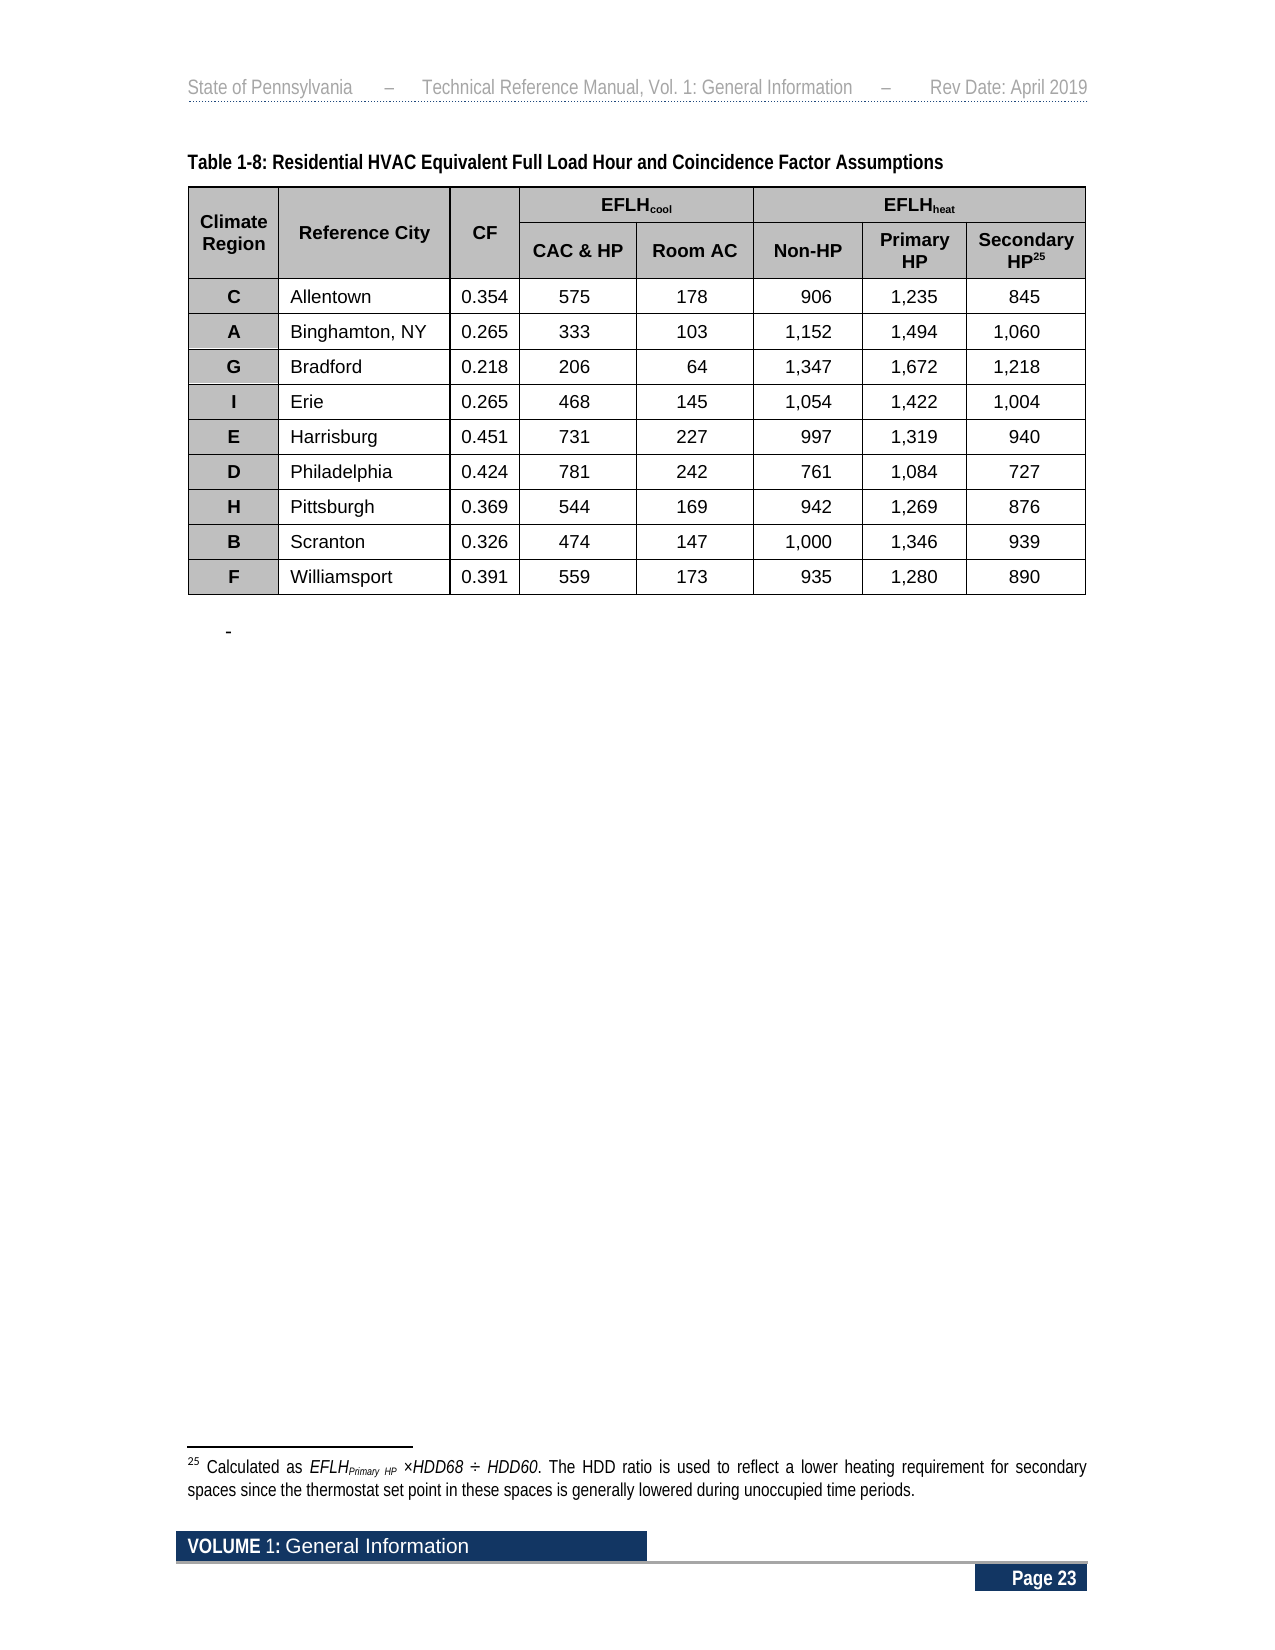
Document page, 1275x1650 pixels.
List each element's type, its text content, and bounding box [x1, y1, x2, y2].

table_cell 0.354 [451, 279, 519, 313]
table_cell 0.391 [451, 560, 519, 594]
table_cell E [189, 420, 278, 454]
table_cell 1,280 [863, 560, 966, 594]
table_cell 942 [754, 490, 862, 524]
table_cell D [189, 455, 278, 489]
table_cell 173 [637, 560, 753, 594]
table_cell 64 [637, 350, 753, 383]
table_cell 1,672 [863, 350, 966, 383]
table_cell 845 [967, 279, 1085, 313]
table_cell 0.369 [451, 490, 519, 524]
table_cell Non-HP [754, 223, 862, 278]
table_cell 575 [520, 279, 636, 313]
table_cell 178 [637, 279, 753, 313]
table_header Climate Region [189, 188, 278, 278]
table_cell 147 [637, 525, 753, 559]
table_header EFLHheat [754, 188, 1085, 222]
table_cell G [189, 350, 278, 383]
table_cell Binghamton, NY [279, 314, 449, 348]
table_cell 1,494 [863, 314, 966, 348]
table_cell 544 [520, 490, 636, 524]
table_cell 1,346 [863, 525, 966, 559]
table_cell 876 [967, 490, 1085, 524]
table_cell 0.218 [451, 350, 519, 383]
table_cell Allentown [279, 279, 449, 313]
table_cell 935 [754, 560, 862, 594]
table_cell 1,004 [967, 385, 1085, 419]
table_cell 939 [967, 525, 1085, 559]
table_cell 0.424 [451, 455, 519, 489]
table_cell 1,054 [754, 385, 862, 419]
table_cell Williamsport [279, 560, 449, 594]
table_cell Primary HP [863, 223, 966, 278]
table_cell 731 [520, 420, 636, 454]
table_cell 1,084 [863, 455, 966, 489]
table_cell Room AC [637, 223, 753, 278]
table_cell 206 [520, 350, 636, 383]
table_cell Harrisburg [279, 420, 449, 454]
table_cell 0.326 [451, 525, 519, 559]
table_cell 227 [637, 420, 753, 454]
table_cell Bradford [279, 350, 449, 383]
table_cell 940 [967, 420, 1085, 454]
table_header Reference City [279, 188, 449, 278]
text Table 1-8: Residential HVAC Equivalent Full Load Hour and Coincidence Factor Assumptions [187, 150, 1087, 174]
table_cell 890 [967, 560, 1085, 594]
table_cell I [189, 385, 278, 419]
table_cell 0.265 [451, 314, 519, 348]
table_cell 906 [754, 279, 862, 313]
table_cell Philadelphia [279, 455, 449, 489]
table_cell 474 [520, 525, 636, 559]
table_cell 1,347 [754, 350, 862, 383]
table_header CF [451, 188, 519, 278]
table_cell H [189, 490, 278, 524]
table_cell Pittsburgh [279, 490, 449, 524]
table_cell 1,269 [863, 490, 966, 524]
table_cell 0.265 [451, 385, 519, 419]
table_cell 242 [637, 455, 753, 489]
table_cell 1,060 [967, 314, 1085, 348]
table_cell F [189, 560, 278, 594]
table_cell 1,319 [863, 420, 966, 454]
table_cell 1,422 [863, 385, 966, 419]
table_cell 1,218 [967, 350, 1085, 383]
table_cell 997 [754, 420, 862, 454]
table_cell Secondary HP [967, 223, 1085, 278]
table_cell 333 [520, 314, 636, 348]
table_cell 169 [637, 490, 753, 524]
table_cell A [189, 314, 278, 348]
table_cell 1,235 [863, 279, 966, 313]
table_header EFLHcool [520, 188, 753, 222]
table_cell 727 [967, 455, 1085, 489]
table_cell 1,152 [754, 314, 862, 348]
table_cell 761 [754, 455, 862, 489]
table_cell 559 [520, 560, 636, 594]
table_cell Scranton [279, 525, 449, 559]
table_cell B [189, 525, 278, 559]
table_cell 468 [520, 385, 636, 419]
table_cell 0.451 [451, 420, 519, 454]
table_cell 103 [637, 314, 753, 348]
table_cell 781 [520, 455, 636, 489]
table_cell CAC & HP [520, 223, 636, 278]
table_cell Erie [279, 385, 449, 419]
table_cell C [189, 279, 278, 313]
table_cell 145 [637, 385, 753, 419]
table_cell 1,000 [754, 525, 862, 559]
